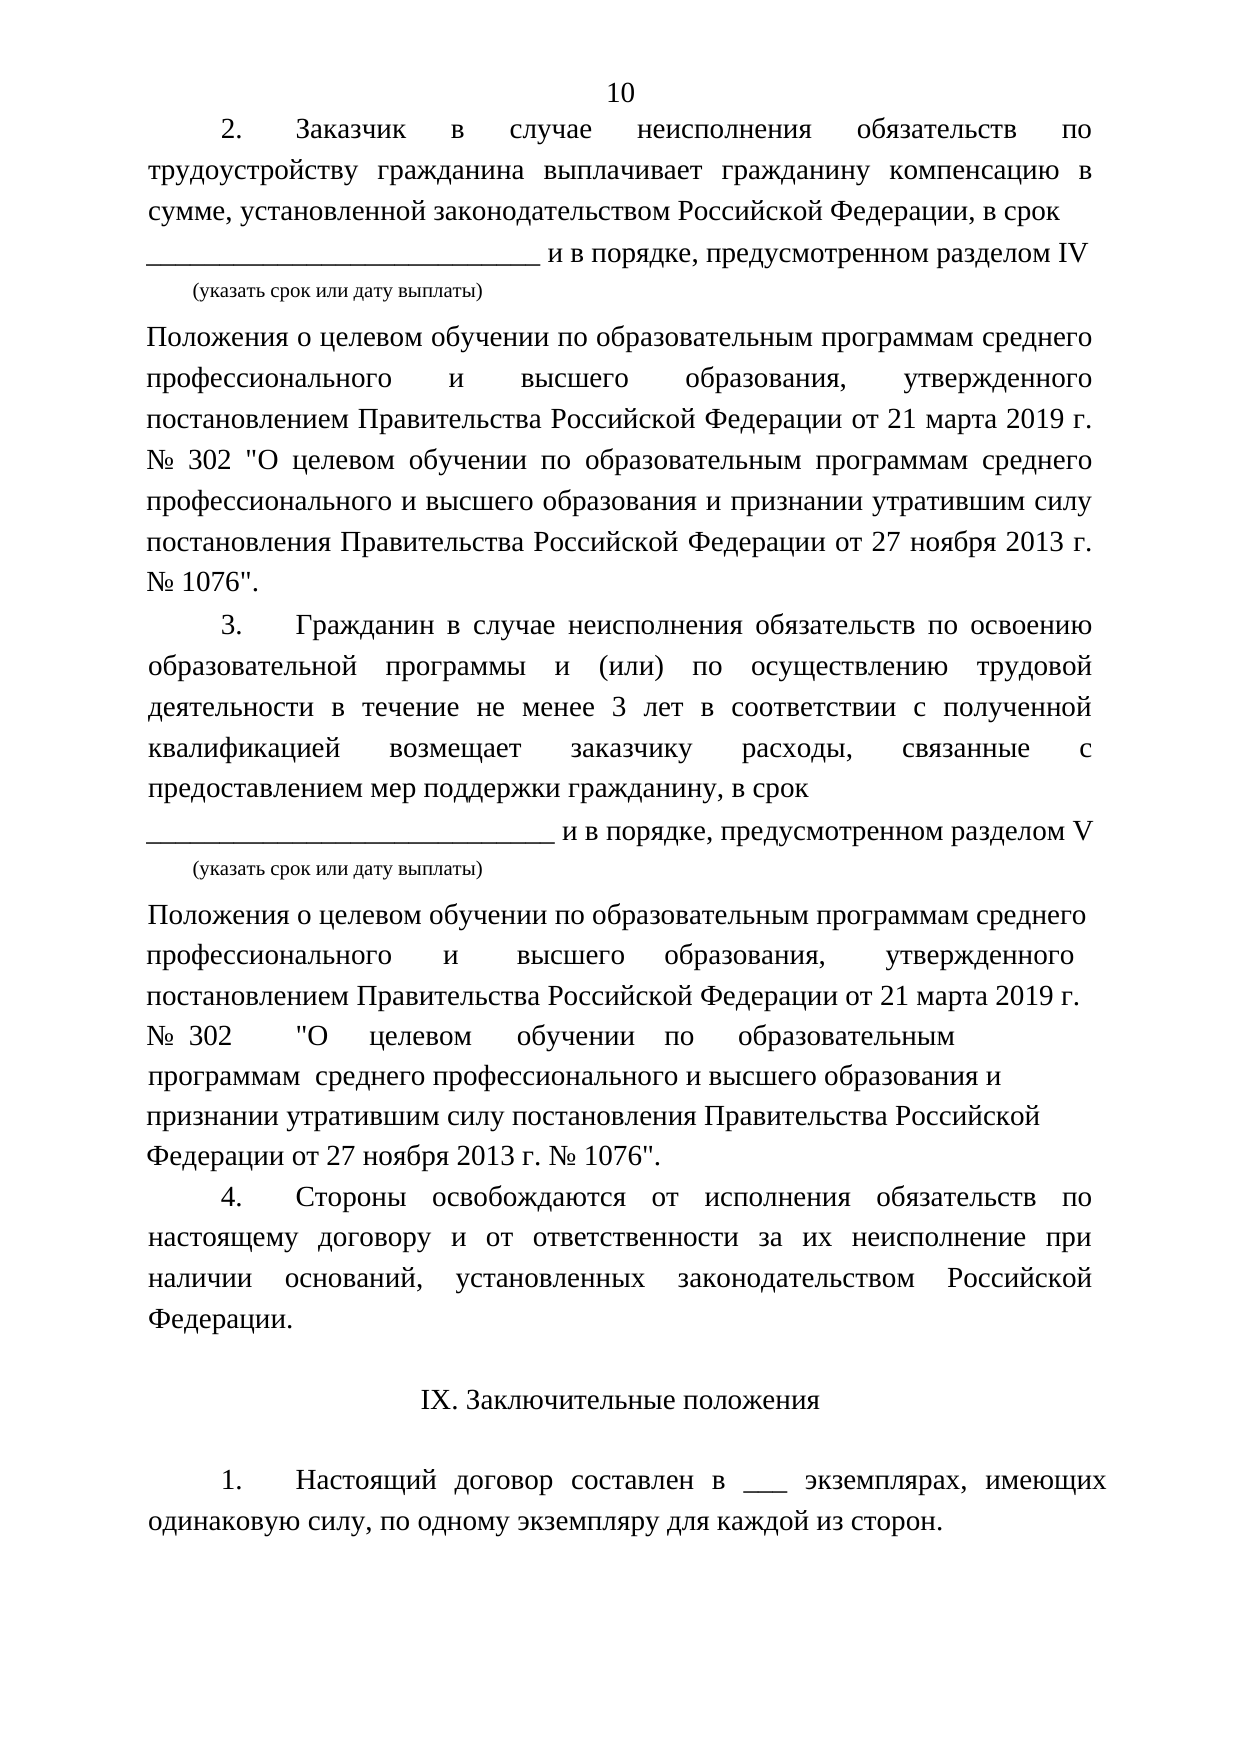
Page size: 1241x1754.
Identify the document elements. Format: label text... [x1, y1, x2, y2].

text IX. Заключительные положения [150, 1382, 1091, 1416]
list Настоящий договор составлен в ___ экземплярах, имеющих одинаковую силу, по одному экземпляру для каждой из сторон. [148, 1462, 1107, 1536]
text Положения о целевом обучении по образовательным программам среднего профессионального и высшего образования, утвержденного постановлением Правительства Российской Федерации от 21 марта 2019 г. № 302 "О целевом обучении по образовательным программам среднего профессионального и высшего образования и признании утратившим силу постановления Правительства Российской Федерации от 27 ноября 2013 г. № 1076". [146, 319, 1093, 598]
text ____________________________ и в порядке, предусмотренном разделом V [146, 813, 1108, 847]
text (указать срок или дату выплаты) [192, 278, 1108, 302]
text ___________________________ и в порядке, предусмотренном разделом IV [146, 236, 1108, 269]
list Стороны освобождаются от исполнения обязательств по настоящему договору и от ответственности за их неисполнение при наличии оснований, установленных законодательством Российской Федерации. [148, 1179, 1093, 1335]
text (указать срок или дату выплаты) [192, 856, 1108, 880]
list Заказчик в случае неисполнения обязательств по трудоустройству гражданина выплачивает гражданину компенсацию в сумме, установленной законодательством Российской Федерации, в срок [148, 111, 1093, 226]
list Гражданин в случае неисполнения обязательств по освоению образовательной программы и (или) по осуществлению трудовой деятельности в течение не менее 3 лет в соответствии с полученной квалификацией возмещает заказчику расходы, связанные с предоставлением мер поддержки гражданину, в срок [148, 607, 1093, 804]
text Положения о целевом обучении по образовательным программам среднего профессионального и высшего образования, утвержденного постановлением Правительства Российской Федерации от 21 марта 2019 г. № 302 "О целевом обучении по образовательным программам среднего профессионального и высшего образования и признании утратившим силу постановления Правительства Российской Федерации от 27 ноября 2013 г. № 1076". [146, 897, 1108, 1172]
